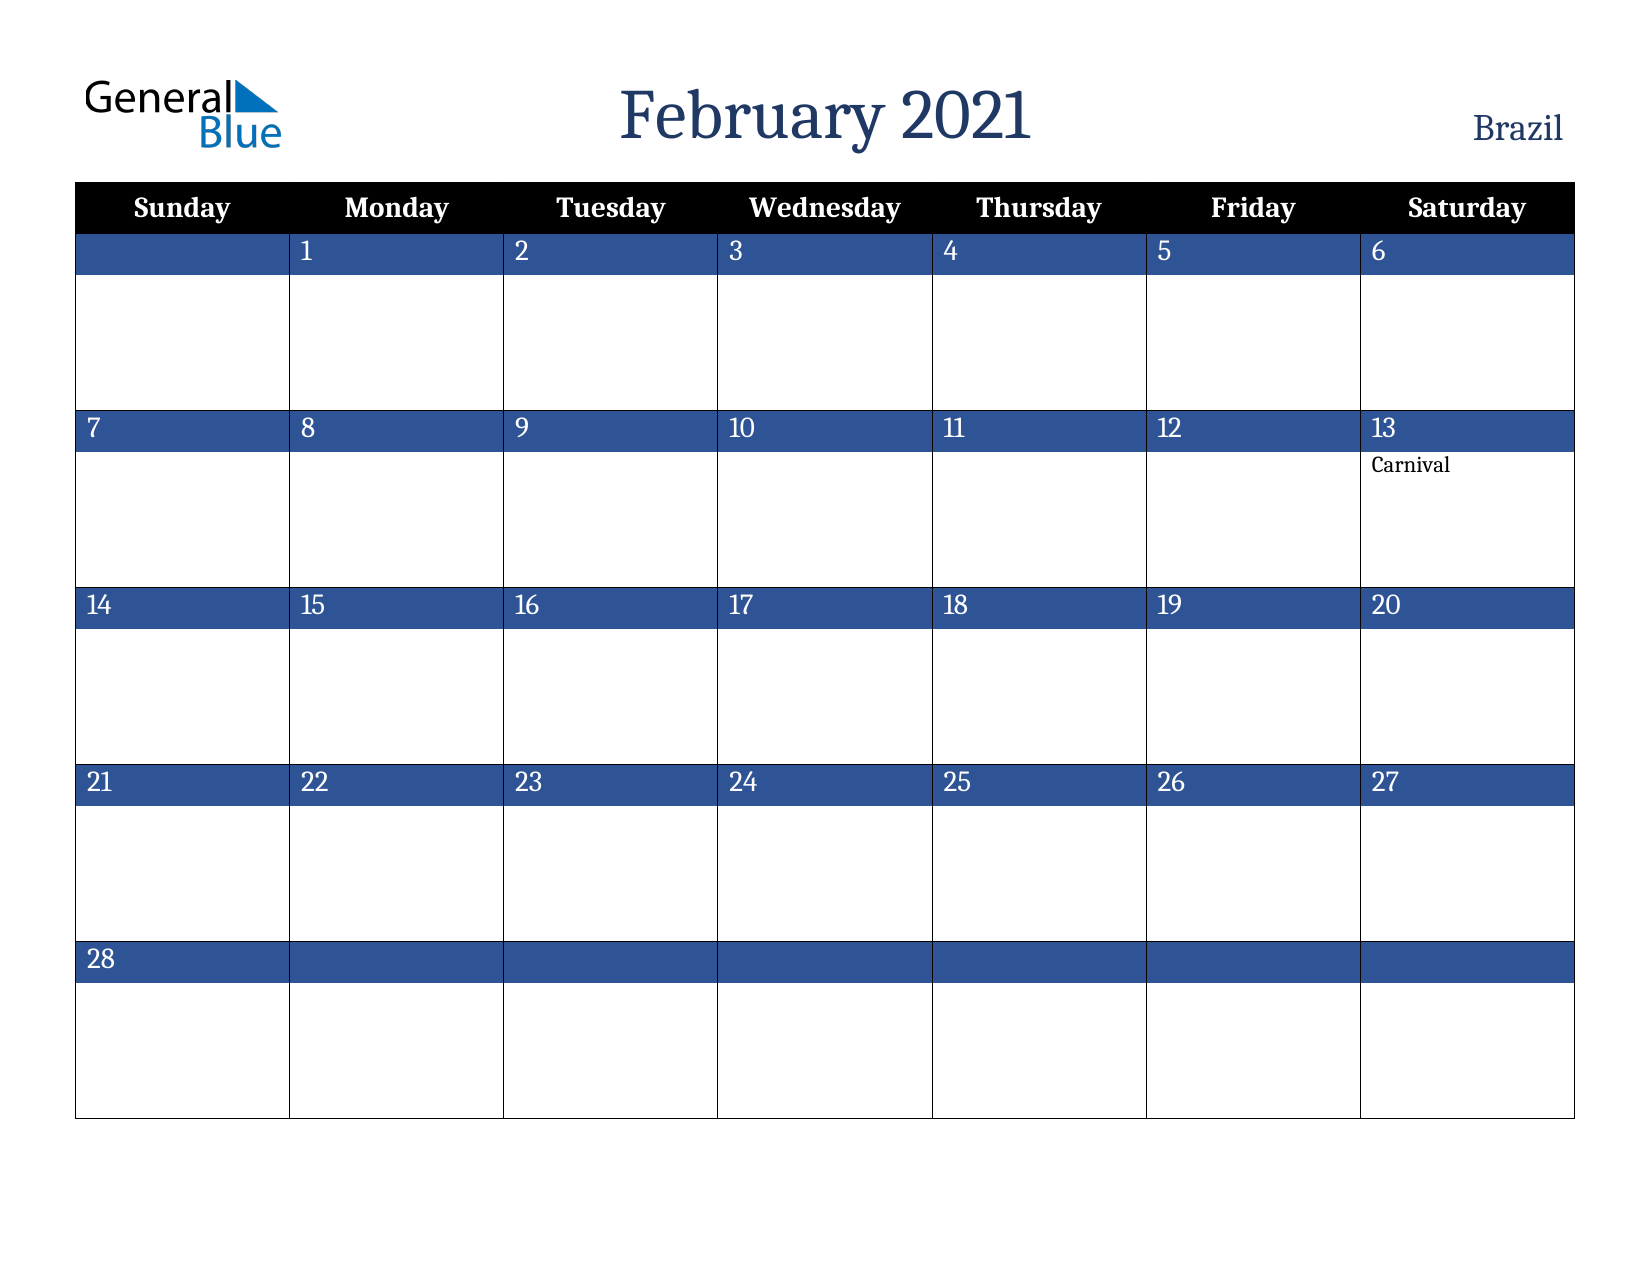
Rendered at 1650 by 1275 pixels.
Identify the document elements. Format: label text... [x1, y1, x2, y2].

table_cell [504, 275, 717, 410]
table_cell [290, 806, 503, 941]
table_cell [933, 983, 1146, 1118]
table_cell 25 [933, 765, 1146, 806]
table_cell 22 [290, 765, 503, 806]
table_cell [1361, 275, 1574, 410]
table_cell 27 [1361, 765, 1574, 806]
table_cell 10 [718, 411, 932, 452]
table_cell 16 [504, 588, 717, 629]
table_cell Sunday [76, 183, 289, 233]
table_cell [718, 942, 932, 983]
picture [86, 80, 281, 148]
table_cell 20 [1361, 588, 1574, 629]
table_cell 26 [1147, 765, 1360, 806]
table_cell 13 [1361, 411, 1574, 452]
table_cell 8 [290, 411, 503, 452]
table_cell [290, 275, 503, 410]
table_cell 24 [718, 765, 932, 806]
table_cell [1361, 629, 1574, 764]
table_cell [290, 983, 503, 1118]
table_cell [504, 983, 717, 1118]
table_cell 14 [76, 588, 289, 629]
table_cell 2 [504, 234, 717, 275]
table_header February 2021 [504, 75, 1146, 182]
table_cell [290, 942, 503, 983]
table_cell [76, 275, 289, 410]
table_cell [76, 452, 289, 587]
table_cell [504, 806, 717, 941]
table_cell [76, 234, 289, 275]
table_cell Saturday [1361, 183, 1574, 233]
table_cell 5 [1147, 234, 1360, 275]
table_header Brazil [1146, 75, 1574, 182]
table_cell [718, 806, 932, 941]
table_cell 21 [76, 765, 289, 806]
table_cell [504, 452, 717, 587]
table_cell [1147, 806, 1360, 941]
table_cell [76, 629, 289, 764]
table_cell [718, 275, 932, 410]
table_cell [76, 983, 289, 1118]
table_cell [290, 629, 503, 764]
table_cell [1361, 806, 1574, 941]
table_cell [933, 275, 1146, 410]
table_cell Thursday [933, 183, 1146, 233]
table_cell 19 [1147, 588, 1360, 629]
table_cell [504, 629, 717, 764]
table_cell Friday [1147, 183, 1360, 233]
table_cell 11 [933, 411, 1146, 452]
table_cell [933, 806, 1146, 941]
table_cell [504, 942, 717, 983]
table_cell [933, 942, 1146, 983]
table_cell 9 [504, 411, 717, 452]
table_cell [1361, 983, 1574, 1118]
table_cell 3 [718, 234, 932, 275]
table_cell 28 [76, 942, 289, 983]
table_cell 1 [290, 234, 503, 275]
table_cell [718, 452, 932, 587]
table_cell [290, 452, 503, 587]
table_cell [718, 983, 932, 1118]
table_cell [1147, 983, 1360, 1118]
table_cell [933, 629, 1146, 764]
table_cell [718, 629, 932, 764]
table_cell [76, 806, 289, 941]
table_cell [1147, 942, 1360, 983]
table_cell 4 [933, 234, 1146, 275]
table_cell Wednesday [718, 183, 932, 233]
table_cell Carnival [1361, 452, 1574, 587]
table_cell 15 [290, 588, 503, 629]
table_cell 6 [1361, 234, 1574, 275]
table_cell Tuesday [504, 183, 717, 233]
table_cell 12 [1147, 411, 1360, 452]
table_cell 7 [76, 411, 289, 452]
table_cell 18 [933, 588, 1146, 629]
table_cell Monday [290, 183, 503, 233]
table_cell [933, 452, 1146, 587]
table_cell 23 [504, 765, 717, 806]
table_cell [1147, 452, 1360, 587]
table_cell [1147, 629, 1360, 764]
table_cell [1361, 942, 1574, 983]
table_cell 17 [718, 588, 932, 629]
table_header [76, 75, 503, 182]
table_cell [1147, 275, 1360, 410]
